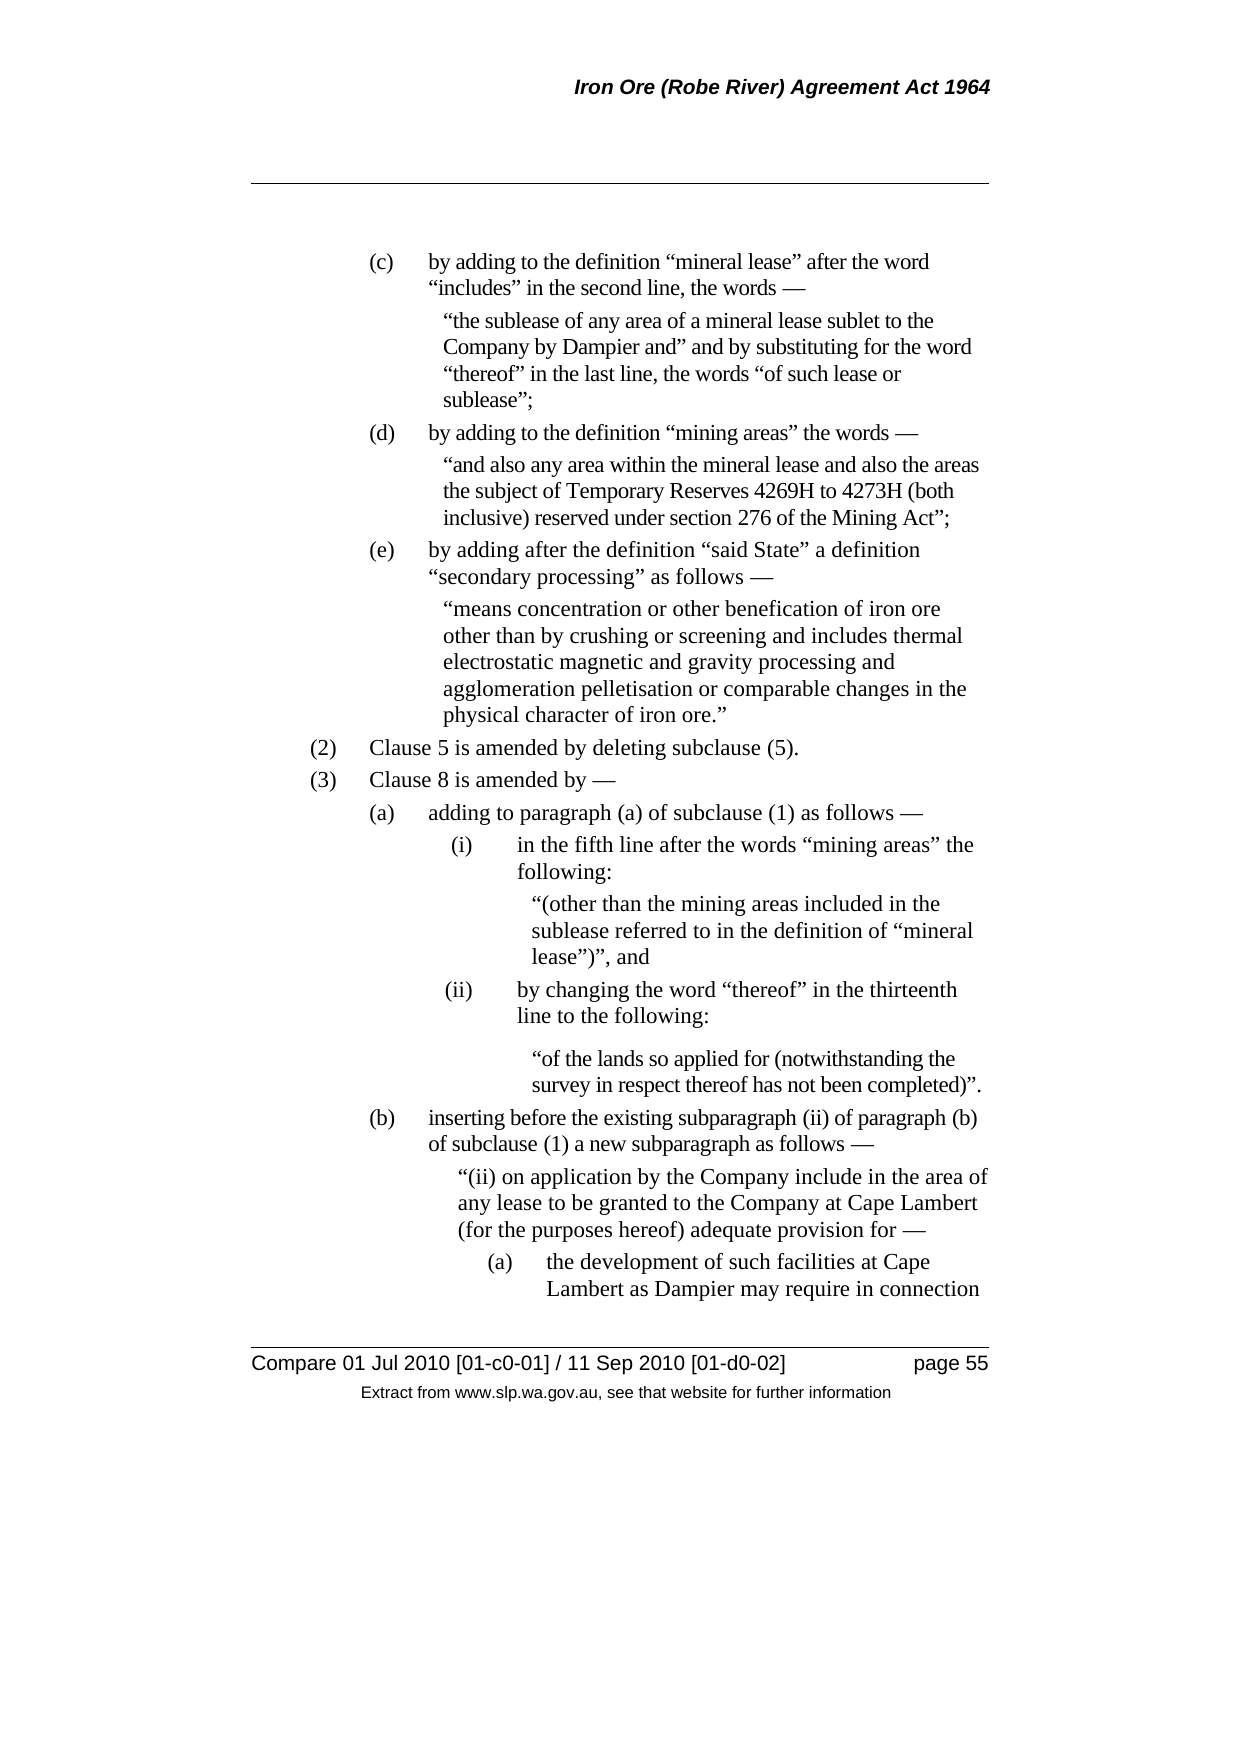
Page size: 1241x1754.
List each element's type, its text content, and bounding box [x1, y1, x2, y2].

text (2) Clause 5 is amended by deleting subclause (5). [251, 733, 989, 760]
text “of the lands so applied for (notwithstanding the survey in respect thereof has not been completed)”. [251, 1045, 989, 1098]
text (a) adding to paragraph (a) of subclause (1) as follows — [251, 799, 989, 825]
text “(ii) on application by the Company include in the area of any lease to be granted to the Company at Cape Lambert (for the purposes hereof) adequate provision for — [251, 1163, 989, 1242]
text “and also any area within the mineral lease and also the areas the subject of Temporary Reserves 4269H to 4273H (both inclusive) reserved under section 276 of the Mining Act”; [251, 451, 989, 530]
text “(other than the mining areas included in the sublease referred to in the definition of “mineral lease”)”, and [251, 890, 989, 969]
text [251, 1248, 989, 1301]
text (c) by adding to the definition “mineral lease” after the word “includes” in the second line, the words — [251, 248, 989, 301]
text (e) by adding after the definition “said State” a definition “secondary processing” as follows — [251, 537, 989, 589]
text (3) Clause 8 is amended by — [251, 766, 989, 792]
text (b) inserting before the existing subparagraph (ii) of paragraph (b) of subclause (1) a new subparagraph as follows — [251, 1104, 989, 1157]
text “the sublease of any area of a mineral lease sublet to the Company by Dampier and” and by substituting for the word “thereof” in the last line, the words “of such lease or sublease”; [251, 307, 989, 412]
text (i) in the fifth line after the words “mining areas” the following: [251, 831, 989, 884]
text (ii) by changing the word “thereof” in the thirteenth line to the following: [251, 976, 989, 1028]
text (d) by adding to the definition “mining areas” the words — [251, 419, 989, 445]
text “means concentration or other benefication of iron ore other than by crushing or screening and includes thermal electrostatic magnetic and gravity processing and agglomeration pelletisation or comparable changes in the physical character of iron ore.” [251, 596, 989, 727]
